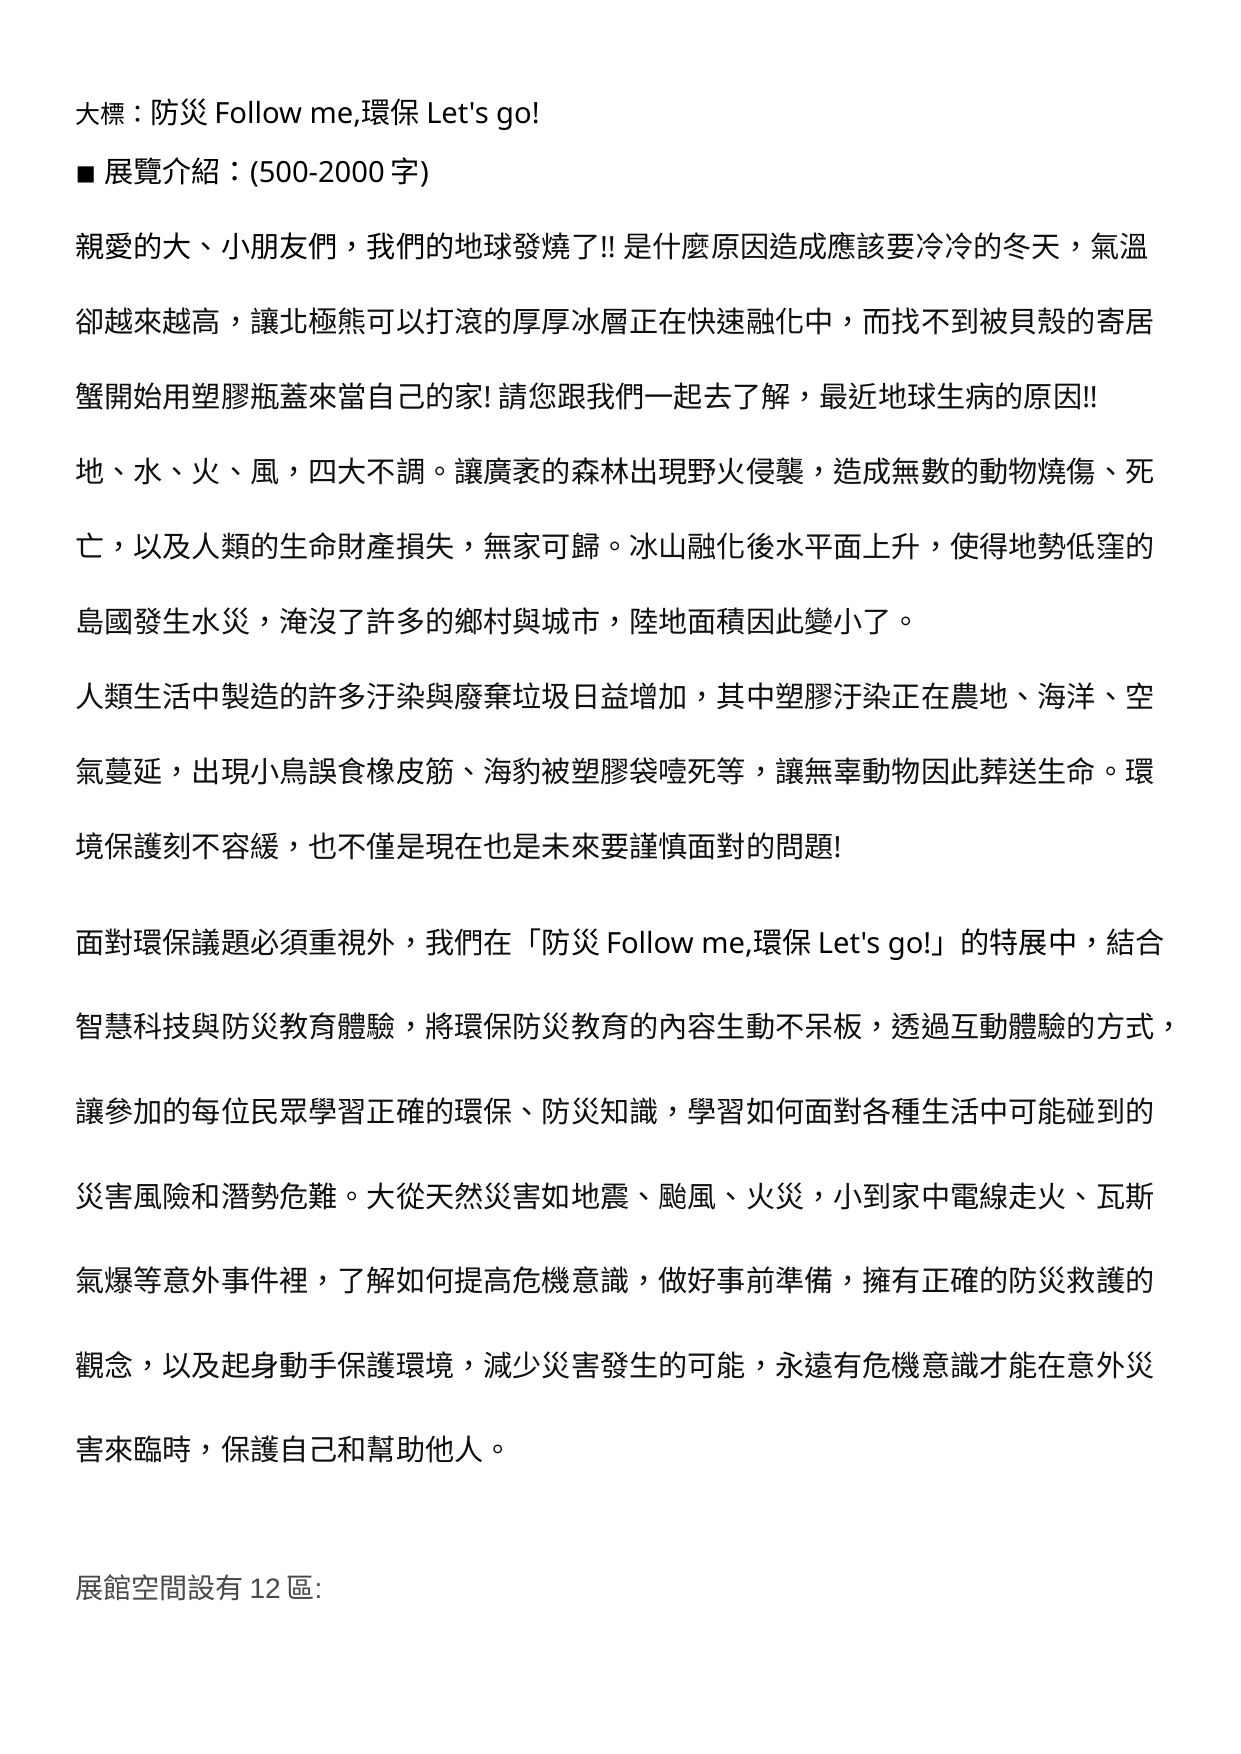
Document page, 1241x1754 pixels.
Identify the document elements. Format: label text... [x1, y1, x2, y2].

text 親愛的大、小朋友們，我們的地球發燒了!! 是什麼原因造成應該要冷冷的冬天，氣溫卻越來越高，讓北極熊可以打滾的厚厚冰層正在快速融化中，而找不到被貝殼的寄居蟹開始用塑膠瓶蓋來當自己的家! 請您跟我們一起去了解，最近地球生病的原因!! [75, 207, 1165, 432]
text ◾ 展覽介紹：(500-2000字) [75, 132, 1165, 207]
text 面對環保議題必須重視外，我們在「防災Follow me,環保 Let's go!」的特展中，結合智慧科技與防災教育體驗，將環保防災教育的內容生動不呆板，透過互動體驗的方式，讓參加的每位民眾學習正確的環保、防災知識，學習如何面對各種生活中可能碰到的災害風險和潛勢危難。大從天然災害如地震、颱風、火災，小到家中電線走火、瓦斯氣爆等意外事件裡，了解如何提高危機意識，做好事前準備，擁有正確的防災救護的觀念，以及起身動手保護環境，減少災害發生的可能，永遠有危機意識才能在意外災害來臨時，保護自己和幫助他人。 [75, 919, 1165, 1469]
text 展館空間設有12區: [75, 1549, 1165, 1624]
text 大標：防災Follow me,環保 Let's go! [75, 89, 1165, 132]
text 地、水、火、風，四大不調。讓廣袤的森林出現野火侵襲，造成無數的動物燒傷、死亡，以及人類的生命財產損失，無家可歸。冰山融化後水平面上升，使得地勢低窪的島國發生水災，淹沒了許多的鄉村與城市，陸地面積因此變小了。 [75, 432, 1165, 657]
text 人類生活中製造的許多汙染與廢棄垃圾日益增加，其中塑膠汙染正在農地、海洋、空氣蔓延，出現小鳥誤食橡皮筋、海豹被塑膠袋噎死等，讓無辜動物因此葬送生命。環境保護刻不容緩，也不僅是現在也是未來要謹慎面對的問題! [75, 657, 1165, 882]
